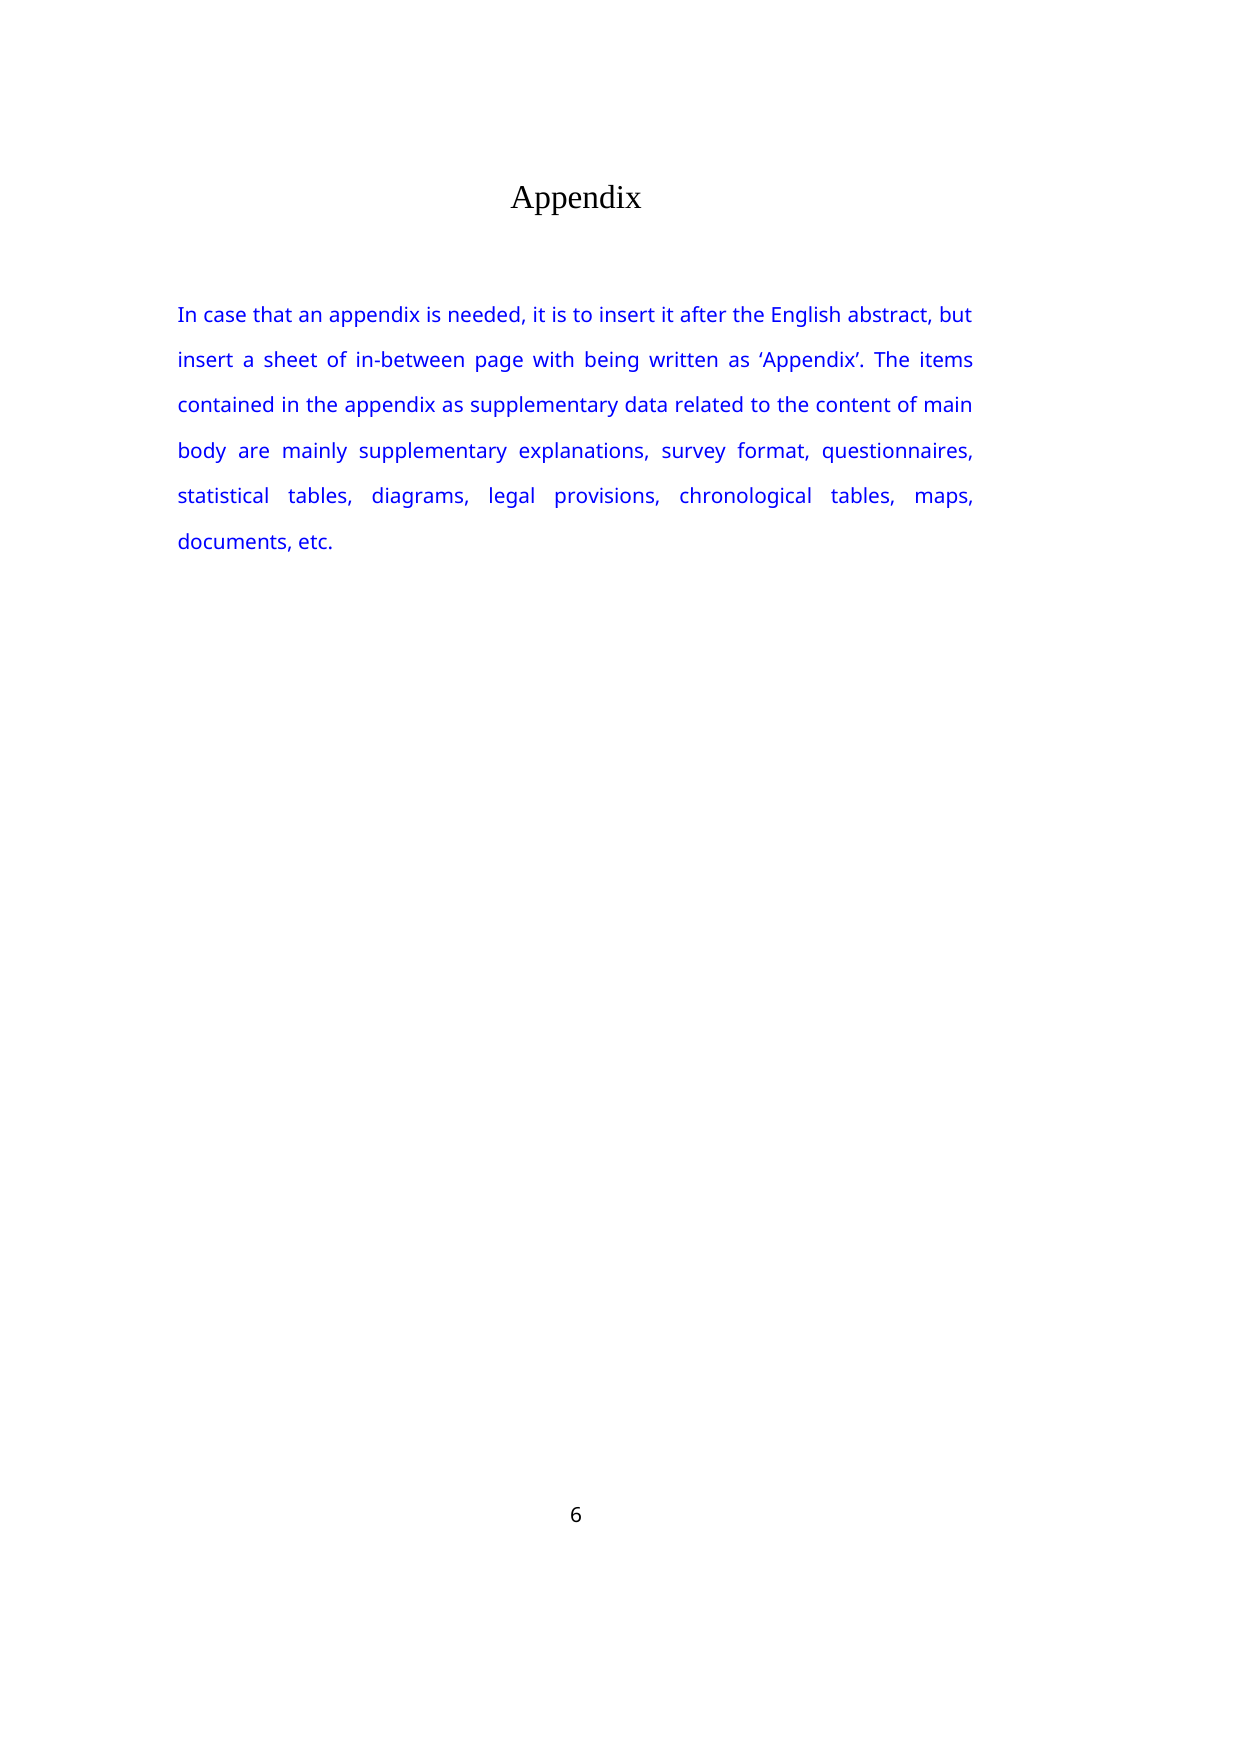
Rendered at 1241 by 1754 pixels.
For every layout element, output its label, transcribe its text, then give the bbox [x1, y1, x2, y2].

text Appendix [177, 177, 974, 216]
text In case that an appendix is needed, it is to insert it after the English abstract, but insert a sheet of in-between page with being written as ‘Appendix’. The items contained in the appendix as supplementary data related to the content of main body are mainly supplementary explanations, survey format, questionnaires, statistical tables, diagrams, legal provisions, chronological tables, maps, documents, etc. [177, 300, 974, 555]
